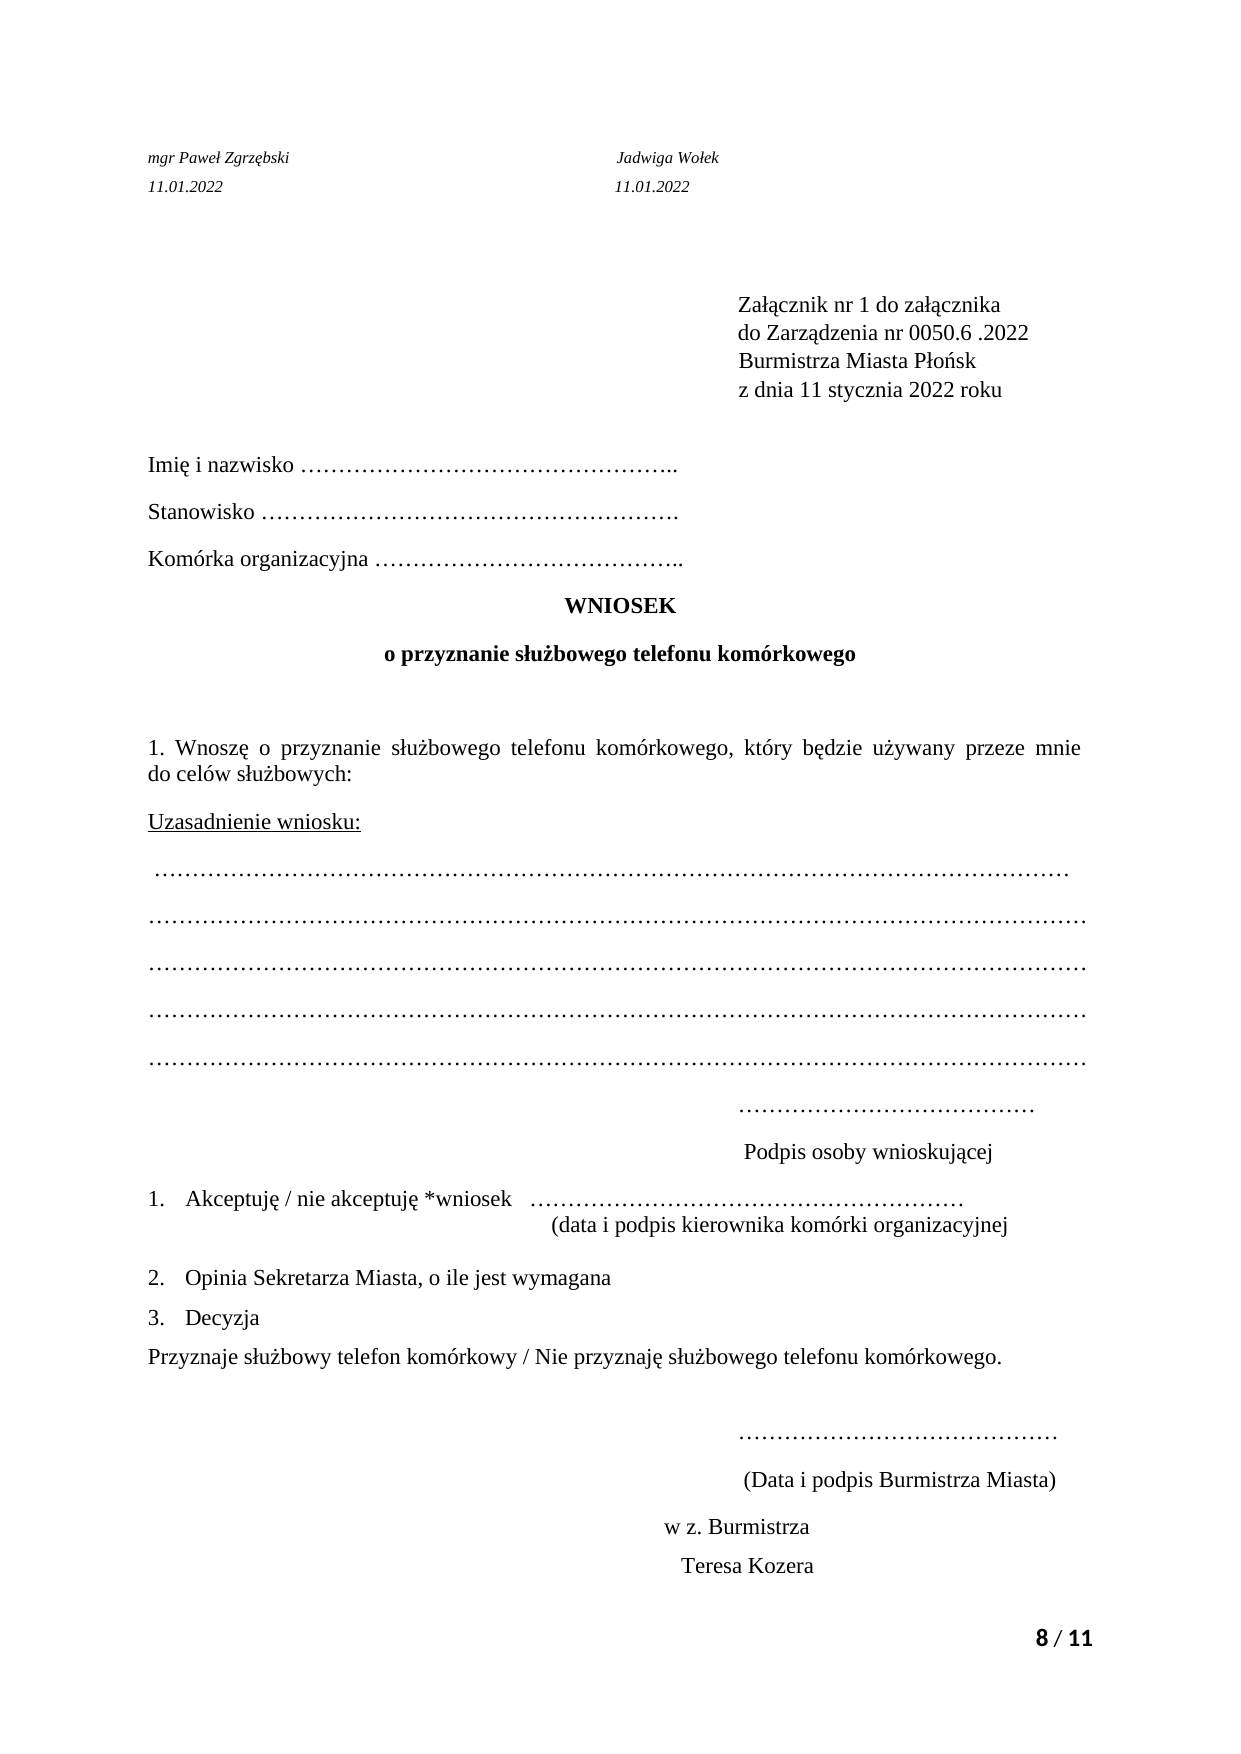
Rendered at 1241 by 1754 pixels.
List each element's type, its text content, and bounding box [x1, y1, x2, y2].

list Opinia Sekretarza Miasta, o ile jest wymagana [148, 1264, 1093, 1291]
text (Data i podpis Burmistrza Miasta) [148, 1466, 1093, 1492]
text 1. Wnoszę o przyznanie służbowego telefonu komórkowego, który będzie używany przeze mnie do celów służbowych: [148, 734, 1093, 787]
text ………………………………………………………………………………………………………… [148, 855, 1093, 881]
text Imię i nazwisko ………………………………………….. [148, 451, 1093, 477]
text Komórka organizacyjna ………………………………….. [148, 545, 1093, 572]
text …………………………………………………………………………………………………………… [148, 902, 1093, 928]
text …………………………………… [148, 1390, 1093, 1445]
text …………………………………………………………………………………………………………… [148, 1044, 1093, 1070]
text …………………………………………………………………………………………………………… [148, 996, 1093, 1023]
text w z. Burmistrza [590, 1513, 1093, 1539]
text WNIOSEK [148, 593, 1093, 619]
text Stanowisko ………………………………………………. [148, 498, 1093, 524]
list Akceptuję / nie akceptuję *wniosek ………………………………………………… [148, 1185, 1093, 1212]
text Załącznik nr 1 do załącznika do Zarządzenia nr 0050.6 .2022 [738, 291, 1093, 346]
text …………………………………………………………………………………………………………… [148, 949, 1093, 976]
list Decyzja [148, 1304, 1093, 1330]
text 11.01.2022 11.01.2022 [148, 176, 1093, 196]
text Przyznaje służbowy telefon komórkowy / Nie przyznaję służbowego telefonu komórkowego. [148, 1343, 1093, 1369]
text Burmistrza Miasta Płońsk z dnia 11 stycznia 2022 roku [738, 348, 1093, 402]
text Teresa Kozera [148, 1552, 1093, 1579]
list (data i podpis kierownika komórki organizacyjnej [185, 1212, 1093, 1238]
text Podpis osoby wnioskującej [148, 1138, 1093, 1164]
text ………………………………… [148, 1091, 1093, 1117]
text o przyznanie służbowego telefonu komórkowego [148, 640, 1093, 666]
text mgr Paweł Zgrzębski Jadwiga Wołek [148, 148, 1093, 167]
text Uzasadnienie wniosku: [148, 808, 1093, 834]
